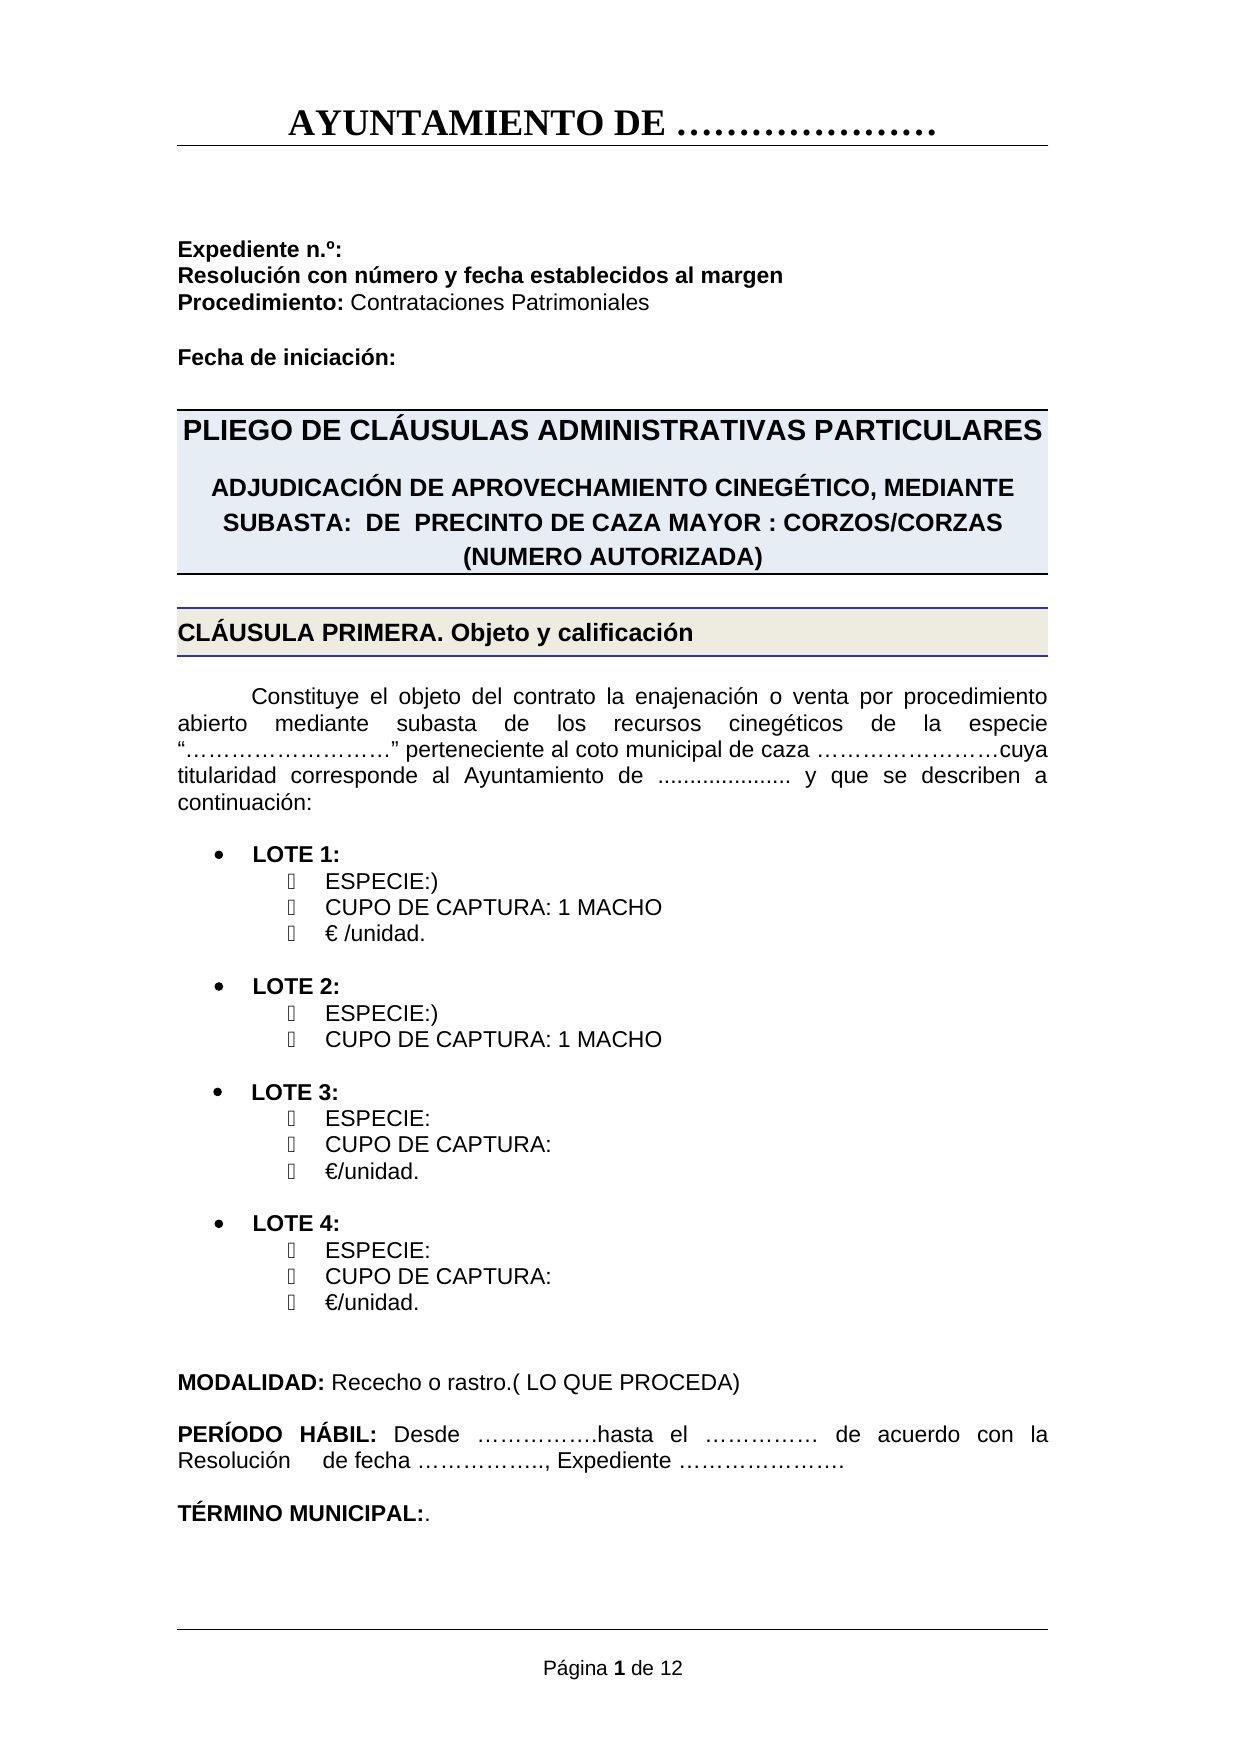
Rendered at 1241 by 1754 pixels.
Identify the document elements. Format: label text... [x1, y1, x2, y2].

list LOTE 1: [215, 841, 1048, 868]
list ESPECIE: [287, 1105, 1048, 1131]
list ESPECIE: [287, 1237, 1048, 1263]
text Constituye el objeto del contrato la enajenación o venta por procedimiento abierto mediante subasta de los recursos cinegéticos de la especie “………………………” perteneciente al coto municipal de caza ……………………cuya titularidad corresponde al Ayuntamiento de ..................... y que se describen a continuación: [177, 683, 1048, 815]
list CUPO DE CAPTURA: 1 MACHO [287, 894, 1048, 920]
list € /unidad. [287, 920, 1048, 947]
text TÉRMINO MUNICIPAL:. [177, 1500, 1048, 1527]
list ESPECIE:) [287, 868, 1048, 894]
text PLIEGO DE CLÁUSULAS ADMINISTRATIVAS PARTICULARES [177, 411, 1048, 447]
list €/unidad. [287, 1158, 1048, 1184]
list CUPO DE CAPTURA: [287, 1263, 1048, 1289]
list ESPECIE:) [287, 999, 1048, 1026]
list LOTE 3: [213, 1078, 1048, 1105]
list LOTE 2: [215, 973, 1048, 999]
list €/unidad. [287, 1289, 1048, 1316]
list CUPO DE CAPTURA: [287, 1131, 1048, 1158]
text CLÁUSULA PRIMERA. Objeto y calificación [177, 609, 1048, 655]
list CUPO DE CAPTURA: 1 MACHO [287, 1026, 1048, 1052]
text ADJUDICACIÓN DE APROVECHAMIENTO CINEGÉTICO, MEDIANTE SUBASTA: DE PRECINTO DE CAZA MAYOR : CORZOS/CORZAS (NUMERO AUTORIZADA) [177, 469, 1048, 573]
text Fecha de iniciación: [177, 344, 1048, 371]
list LOTE 4: [215, 1210, 1048, 1237]
text Expediente n.º: Resolución con número y fecha establecidos al margen Procedimiento: Contrataciones Patrimoniales [177, 236, 1048, 315]
text PERÍODO HÁBIL: Desde …………….hasta el …………… de acuerdo con la Resolución de fecha …………….., Expediente …………………. [177, 1421, 1048, 1474]
text MODALIDAD: Rececho o rastro.( LO QUE PROCEDA) [177, 1368, 1048, 1395]
